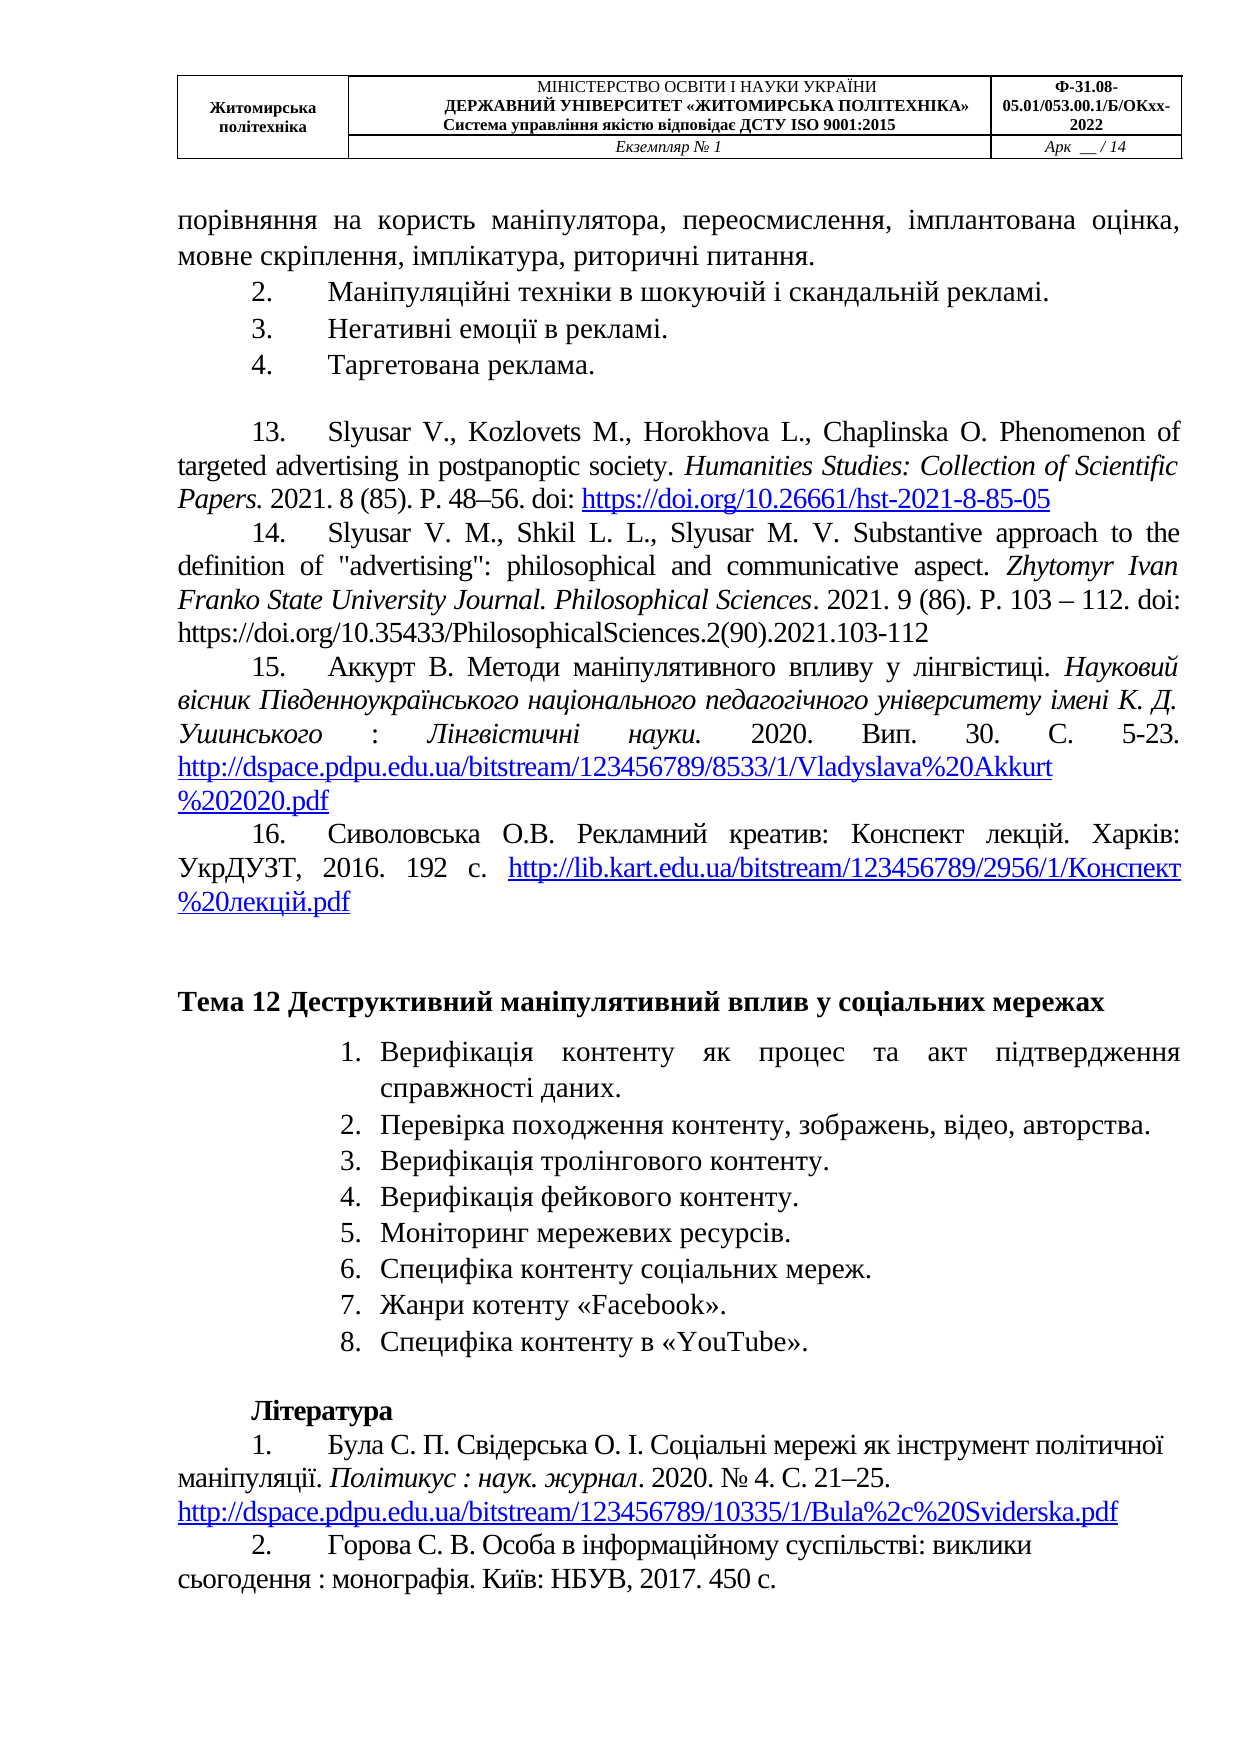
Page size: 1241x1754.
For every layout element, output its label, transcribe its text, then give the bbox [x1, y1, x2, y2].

list Сиволовська О.В. Рекламний креатив: Конспект лекцій. Харків: УкрДУЗТ, 2016. 192 с. http://lib.kart.edu.ua/bitstream/123456789/2956/1/Конспект%20лекцій.pdf [177, 817, 1181, 917]
list Специфіка контенту соціальних мереж. [340, 1251, 1181, 1285]
list Література [251, 1393, 1181, 1427]
list Була С. П. Свідерська О. І. Соціальні мережі як інструмент політичної маніпуляції. Політикус : наук. журнал. 2020. № 4. С. 21–25. http://dspace.pdpu.edu.ua/bitstream/123456789/10335/1/Bula%2c%20Sviderska.pdf [177, 1427, 1181, 1527]
list Жанри котенту «Facebook». [340, 1287, 1181, 1321]
list Негативні емоції в рекламі. [177, 311, 1181, 344]
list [177, 202, 1181, 272]
text Тема 12 Деструктивний маніпулятивний вплив у соціальних мережах [177, 984, 1181, 1018]
list Верифікація фейкового контенту. [340, 1179, 1181, 1213]
list Верифікація тролінгового контенту. [340, 1143, 1181, 1176]
list Slyusar V., Kozlovets M., Horokhova L., Chaplinska O. Phenomenon of targeted advertising in postpanoptic society. Humanities Studies: Collection of Scientific Papers. 2021. 8 (85). P. 48–56. doi: https://doi.org/10.26661/hst-2021-8-85-05 [177, 414, 1181, 515]
list Аккурт В. Методи маніпулятивного впливу у лінгвістиці. Науковий вісник Південноукраїнського національного педагогічного університету імені К. Д. Ушинського : Лінгвістичні науки. 2020. Вип. 30. С. 5-23. http://dspace.pdpu.edu.ua/bitstream/123456789/8533/1/Vladyslava%20Akkurt%202020.pdf [177, 649, 1181, 817]
list Специфіка контенту в «YouTube». [340, 1324, 1181, 1357]
list Горова С. В. Особа в інформаційному суспільстві: виклики сьогодення : монографія. Київ: НБУВ, 2017. 450 c. [177, 1527, 1181, 1594]
list Slyusar V. M., Shkil L. L., Slyusar M. V. Substantive approach to the definition of "advertising": philosophical and communicative aspect. Zhytomyr Ivan Franko State University Journal. Philosophical Sciences. 2021. 9 (86). P. 103 – 112. doi: https://doi.org/10.35433/PhilosophicalSciences.2(90).2021.103-112 [177, 515, 1181, 649]
list Верифікація контенту як процес та акт підтвердження справжності даних. [340, 1034, 1181, 1104]
list Моніторинг мережевих ресурсів. [340, 1215, 1181, 1249]
list Перевірка походження контенту, зображень, відео, авторства. [340, 1107, 1181, 1140]
list Таргетована реклама. [177, 347, 1181, 380]
list Маніпуляційні техніки в шокуючій і скандальній рекламі. [177, 274, 1181, 308]
